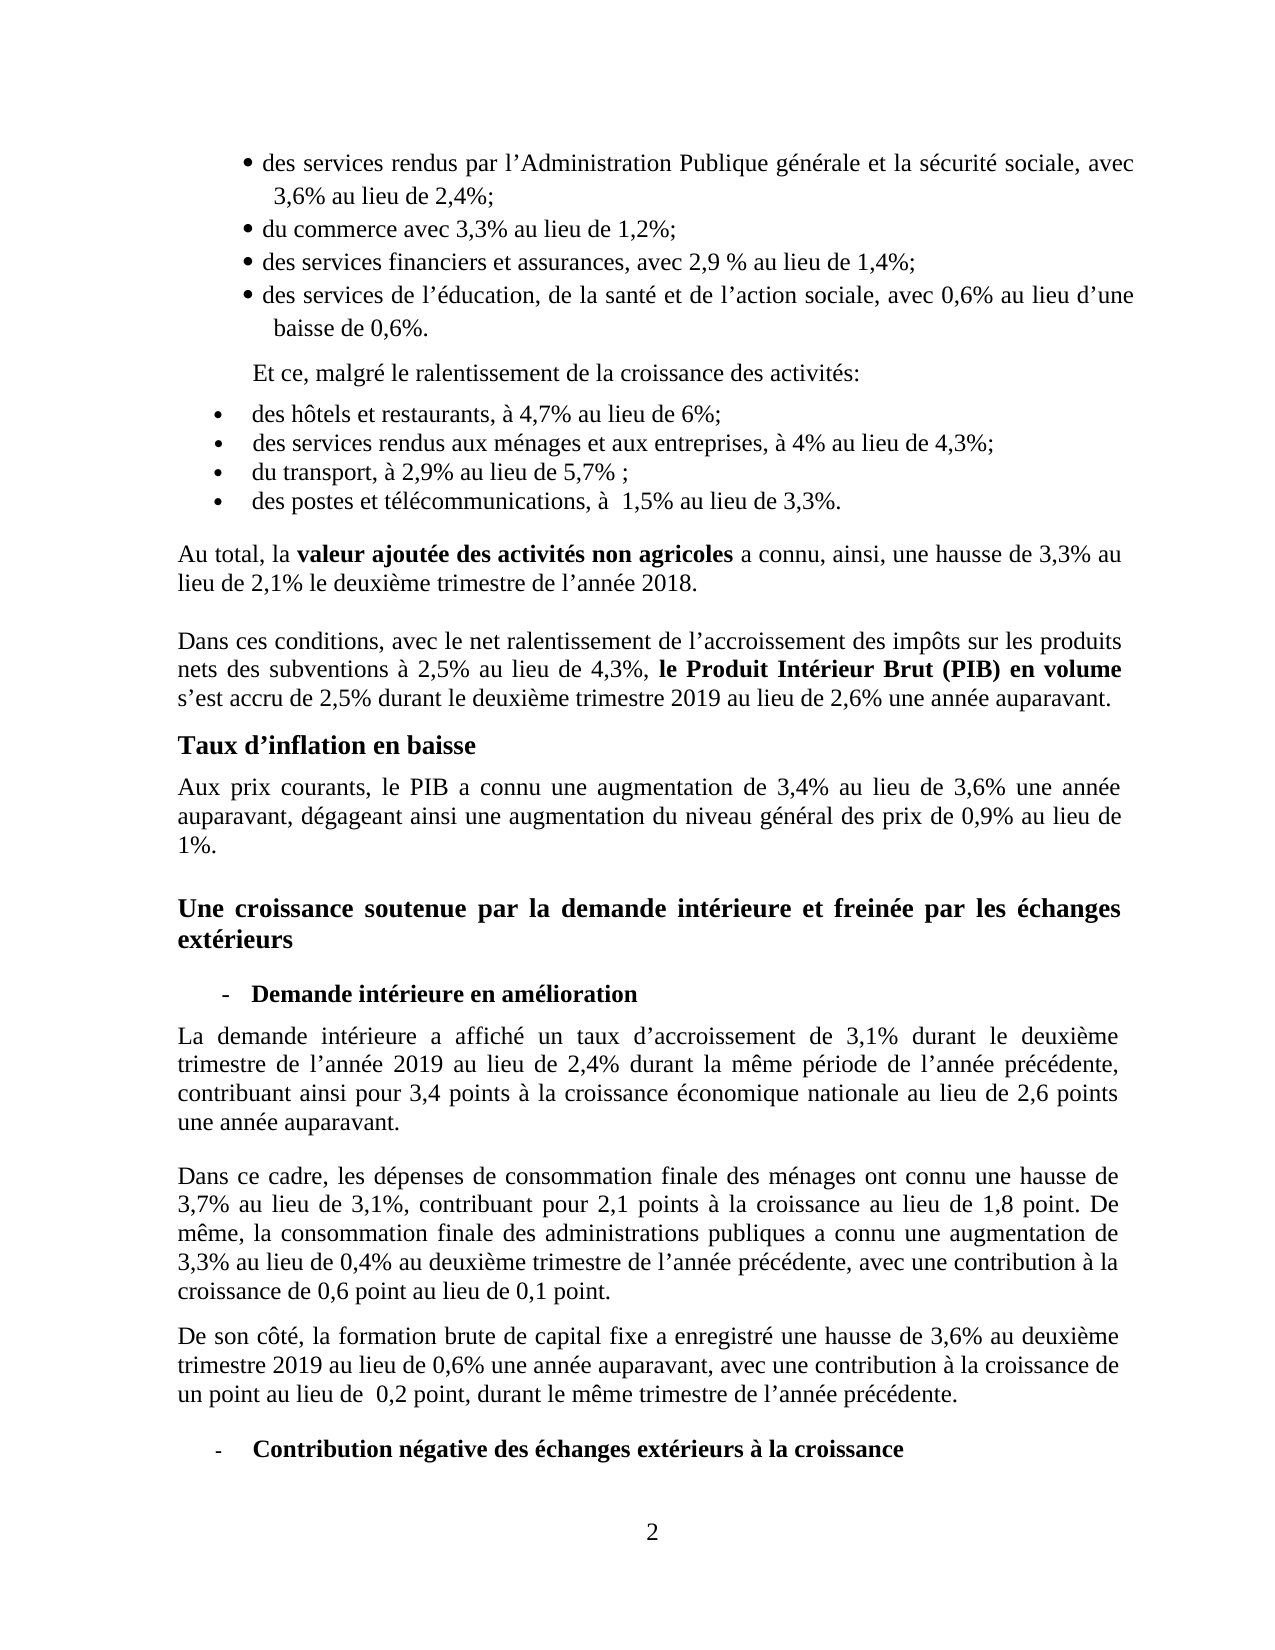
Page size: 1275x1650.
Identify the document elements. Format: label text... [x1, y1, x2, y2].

text De son côté, la formation brute de capital fixe a enregistré une hausse de 3,6% au deuxième trimestre 2019 au lieu de 0,6% une année auparavant, avec une contribution à la croissance de un point au lieu de 0,2 point, durant le même trimestre de l’année précédente. [177, 1321, 1120, 1407]
list des postes et télécommunications, à 1,5% au lieu de 3,3%. [214, 486, 1127, 514]
text Et ce, malgré le ralentissement de la croissance des activités: [252, 358, 1127, 387]
list du commerce avec 3,3% au lieu de 1,2%; [244, 214, 1134, 242]
text Au total, la valeur ajoutée des activités non agricoles a connu, ainsi, une hausse de 3,3% au lieu de 2,1% le deuxième trimestre de l’année 2018. [177, 539, 1122, 597]
list Demande intérieure en amélioration [177, 979, 1119, 1008]
list des services rendus par l’Administration Publique générale et la sécurité sociale, avec 3,6% au lieu de 2,4%; [244, 148, 1134, 209]
text Dans ces conditions, avec le net ralentissement de l’accroissement des impôts sur les produits nets des subventions à 2,5% au lieu de 4,3%, le Produit Intérieur Brut (PIB) en volume s’est accru de 2,5% durant le deuxième trimestre 2019 au lieu de 2,6% une année auparavant. [177, 597, 1122, 712]
text Aux prix courants, le PIB a connu une augmentation de 3,4% au lieu de 3,6% une année auparavant, dégageant ainsi une augmentation du niveau général des prix de 0,9% au lieu de 1%. [177, 772, 1122, 859]
list du transport, à 2,9% au lieu de 5,7% ; [214, 457, 1127, 486]
list des services de l’éducation, de la santé et de l’action sociale, avec 0,6% au lieu d’une baisse de 0,6%. [244, 280, 1134, 342]
text Une croissance soutenue par la demande intérieure et freinée par les échanges extérieurs [177, 892, 1122, 954]
list des services financiers et assurances, avec 2,9 % au lieu de 1,4%; [244, 247, 1134, 276]
text Taux d’inflation en baisse [177, 729, 1127, 760]
list des hôtels et restaurants, à 4,7% au lieu de 6%; [214, 399, 1127, 428]
list des services rendus aux ménages et aux entreprises, à 4% au lieu de 4,3%; [215, 428, 1127, 457]
text La demande intérieure a affiché un taux d’accroissement de 3,1% durant le deuxième trimestre de l’année 2019 au lieu de 2,4% durant la même période de l’année précédente, contribuant ainsi pour 3,4 points à la croissance économique nationale au lieu de 2,6 points une année auparavant. [177, 1021, 1119, 1136]
text Dans ce cadre, les dépenses de consommation finale des ménages ont connu une hausse de 3,7% au lieu de 3,1%, contribuant pour 2,1 points à la croissance au lieu de 1,8 point. De même, la consommation finale des administrations publiques a connu une augmentation de 3,3% au lieu de 0,4% au deuxième trimestre de l’année précédente, avec une contribution à la croissance de 0,6 point au lieu de 0,1 point. [177, 1161, 1120, 1304]
title Contribution négative des échanges extérieurs à la croissance [215, 1434, 1166, 1462]
